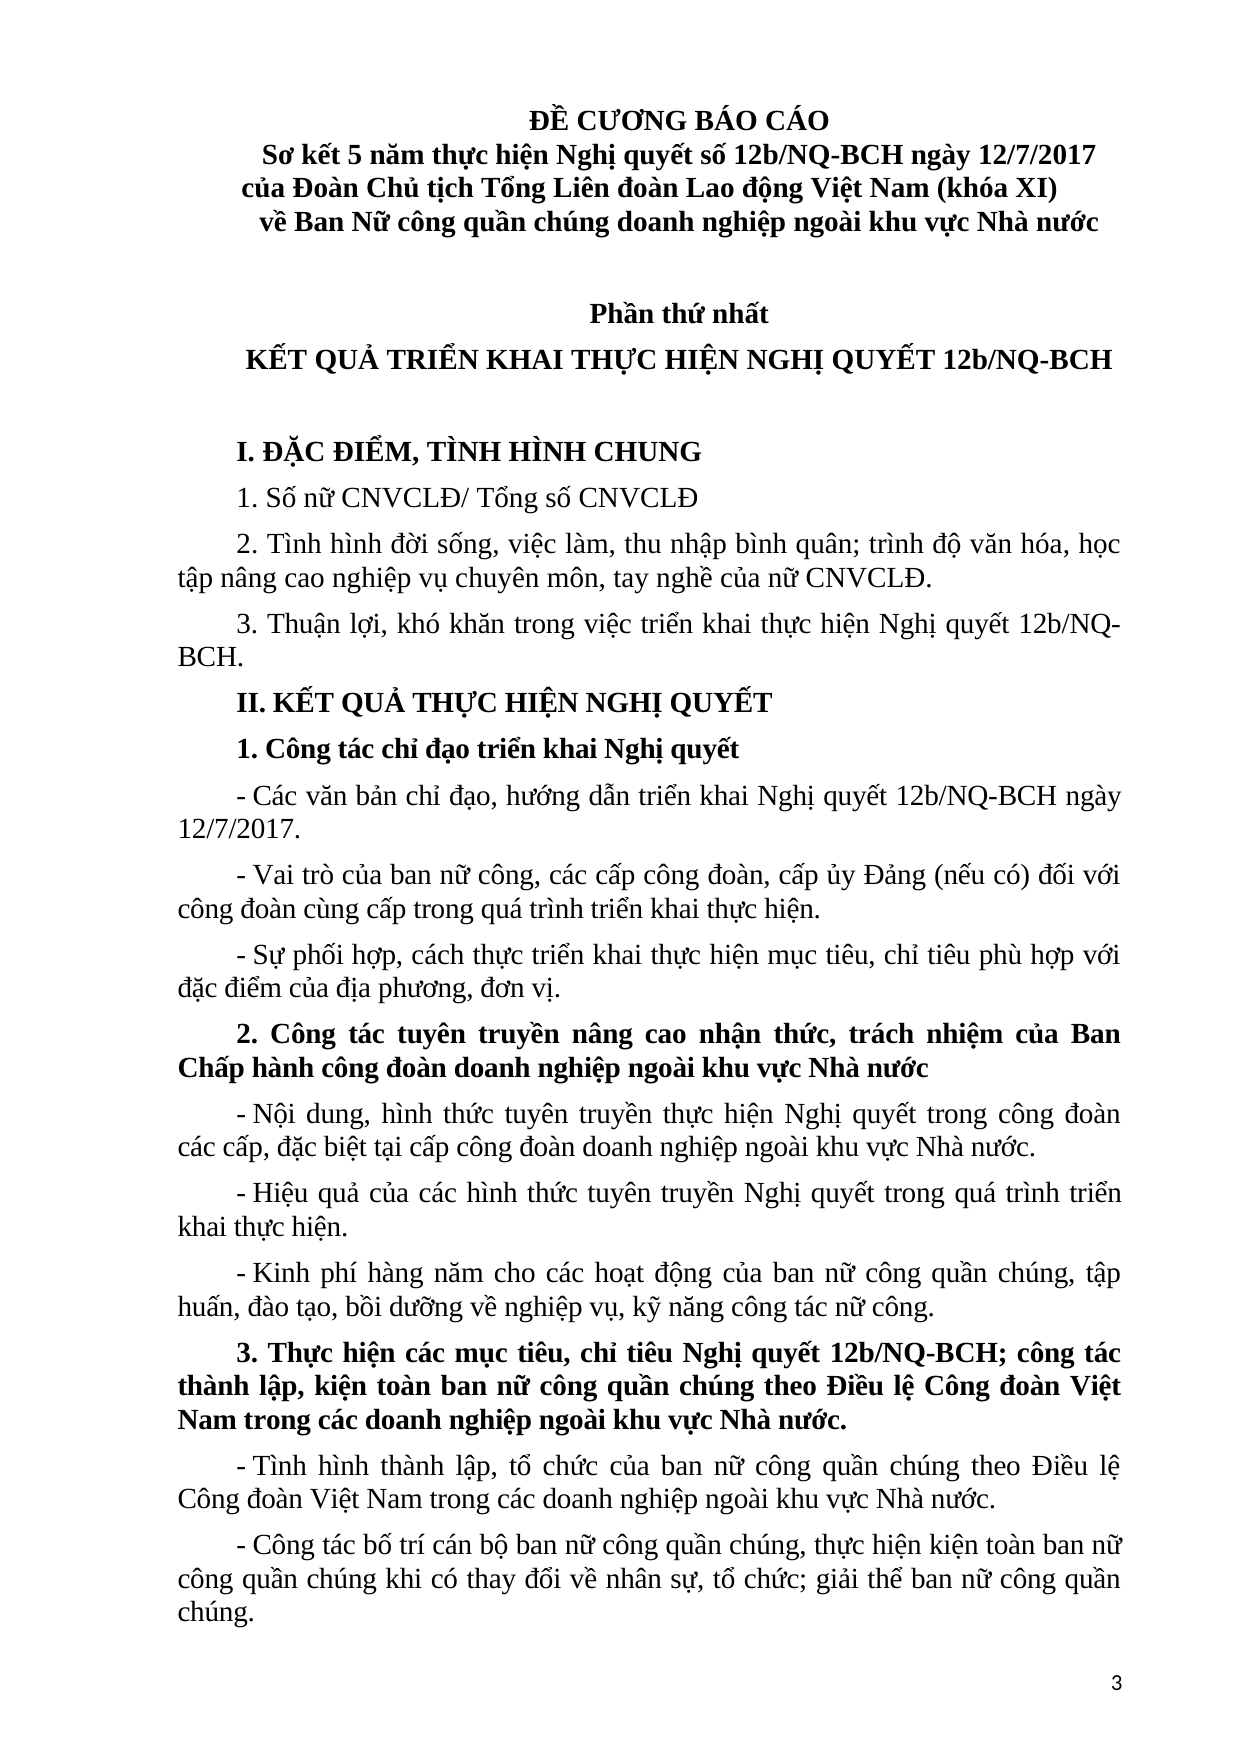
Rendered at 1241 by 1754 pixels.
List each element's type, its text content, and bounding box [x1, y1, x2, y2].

text 3. Thuận lợi, khó khăn trong việc triển khai thực hiện Nghị quyết 12b/NQ-BCH. [177, 606, 1122, 673]
text 1. Số nữ CNVCLĐ/ Tổng số CNVCLĐ [177, 480, 1122, 514]
text Phần thứ nhất [177, 296, 1122, 330]
text 1. Công tác chỉ đạo triển khai Nghị quyết [177, 732, 1122, 765]
text - Hiệu quả của các hình thức tuyên truyền Nghị quyết trong quá trình triển khai thực hiện. [177, 1176, 1122, 1243]
text - Vai trò của ban nữ công, các cấp công đoàn, cấp ủy Đảng (nếu có) đối với công đoàn cùng cấp trong quá trình triển khai thực hiện. [177, 857, 1122, 924]
text KẾT QUẢ TRIỂN KHAI THỰC HIỆN NGHỊ QUYẾT 12b/NQ-BCH [177, 342, 1122, 376]
text II. KẾT QUẢ THỰC HIỆN NGHỊ QUYẾT [177, 686, 1122, 719]
text 3. Thực hiện các mục tiêu, chỉ tiêu Nghị quyết 12b/NQ-BCH; công tác thành lập, kiện toàn ban nữ công quần chúng theo Điều lệ Công đoàn Việt Nam trong các doanh nghiệp ngoài khu vực Nhà nước. [177, 1335, 1122, 1435]
text - Các văn bản chỉ đạo, hướng dẫn triển khai Nghị quyết 12b/NQ-BCH ngày 12/7/2017. [177, 778, 1122, 845]
text Sơ kết 5 năm thực hiện Nghị quyết số 12b/NQ-BCH ngày 12/7/2017 của Đoàn Chủ tịch Tổng Liên đoàn Lao động Việt Nam (khóa XI) [177, 137, 1122, 204]
text - Sự phối hợp, cách thực triển khai thực hiện mục tiêu, chỉ tiêu phù hợp với đặc điểm của địa phương, đơn vị. [177, 937, 1122, 1004]
text - Công tác bố trí cán bộ ban nữ công quần chúng, thực hiện kiện toàn ban nữ công quần chúng khi có thay đổi về nhân sự, tổ chức; giải thể ban nữ công quần chúng. [177, 1527, 1122, 1628]
text - Tình hình thành lập, tổ chức của ban nữ công quần chúng theo Điều lệ Công đoàn Việt Nam trong các doanh nghiệp ngoài khu vực Nhà nước. [177, 1448, 1122, 1515]
text I. ĐẶC ĐIỂM, TÌNH HÌNH CHUNG [177, 434, 1122, 468]
text - Nội dung, hình thức tuyên truyền thực hiện Nghị quyết trong công đoàn các cấp, đặc biệt tại cấp công đoàn doanh nghiệp ngoài khu vực Nhà nước. [177, 1096, 1122, 1163]
text ĐỀ CƯƠNG BÁO CÁO [177, 103, 1122, 137]
text về Ban Nữ công quần chúng doanh nghiệp ngoài khu vực Nhà nước [177, 204, 1122, 238]
text 2. Công tác tuyên truyền nâng cao nhận thức, trách nhiệm của Ban Chấp hành công đoàn doanh nghiệp ngoài khu vực Nhà nước [177, 1016, 1122, 1083]
text 2. Tình hình đời sống, việc làm, thu nhập bình quân; trình độ văn hóa, học tập nâng cao nghiệp vụ chuyên môn, tay nghề của nữ CNVCLĐ. [177, 526, 1122, 593]
text - Kinh phí hàng năm cho các hoạt động của ban nữ công quần chúng, tập huấn, đào tạo, bồi dưỡng về nghiệp vụ, kỹ năng công tác nữ công. [177, 1255, 1122, 1322]
